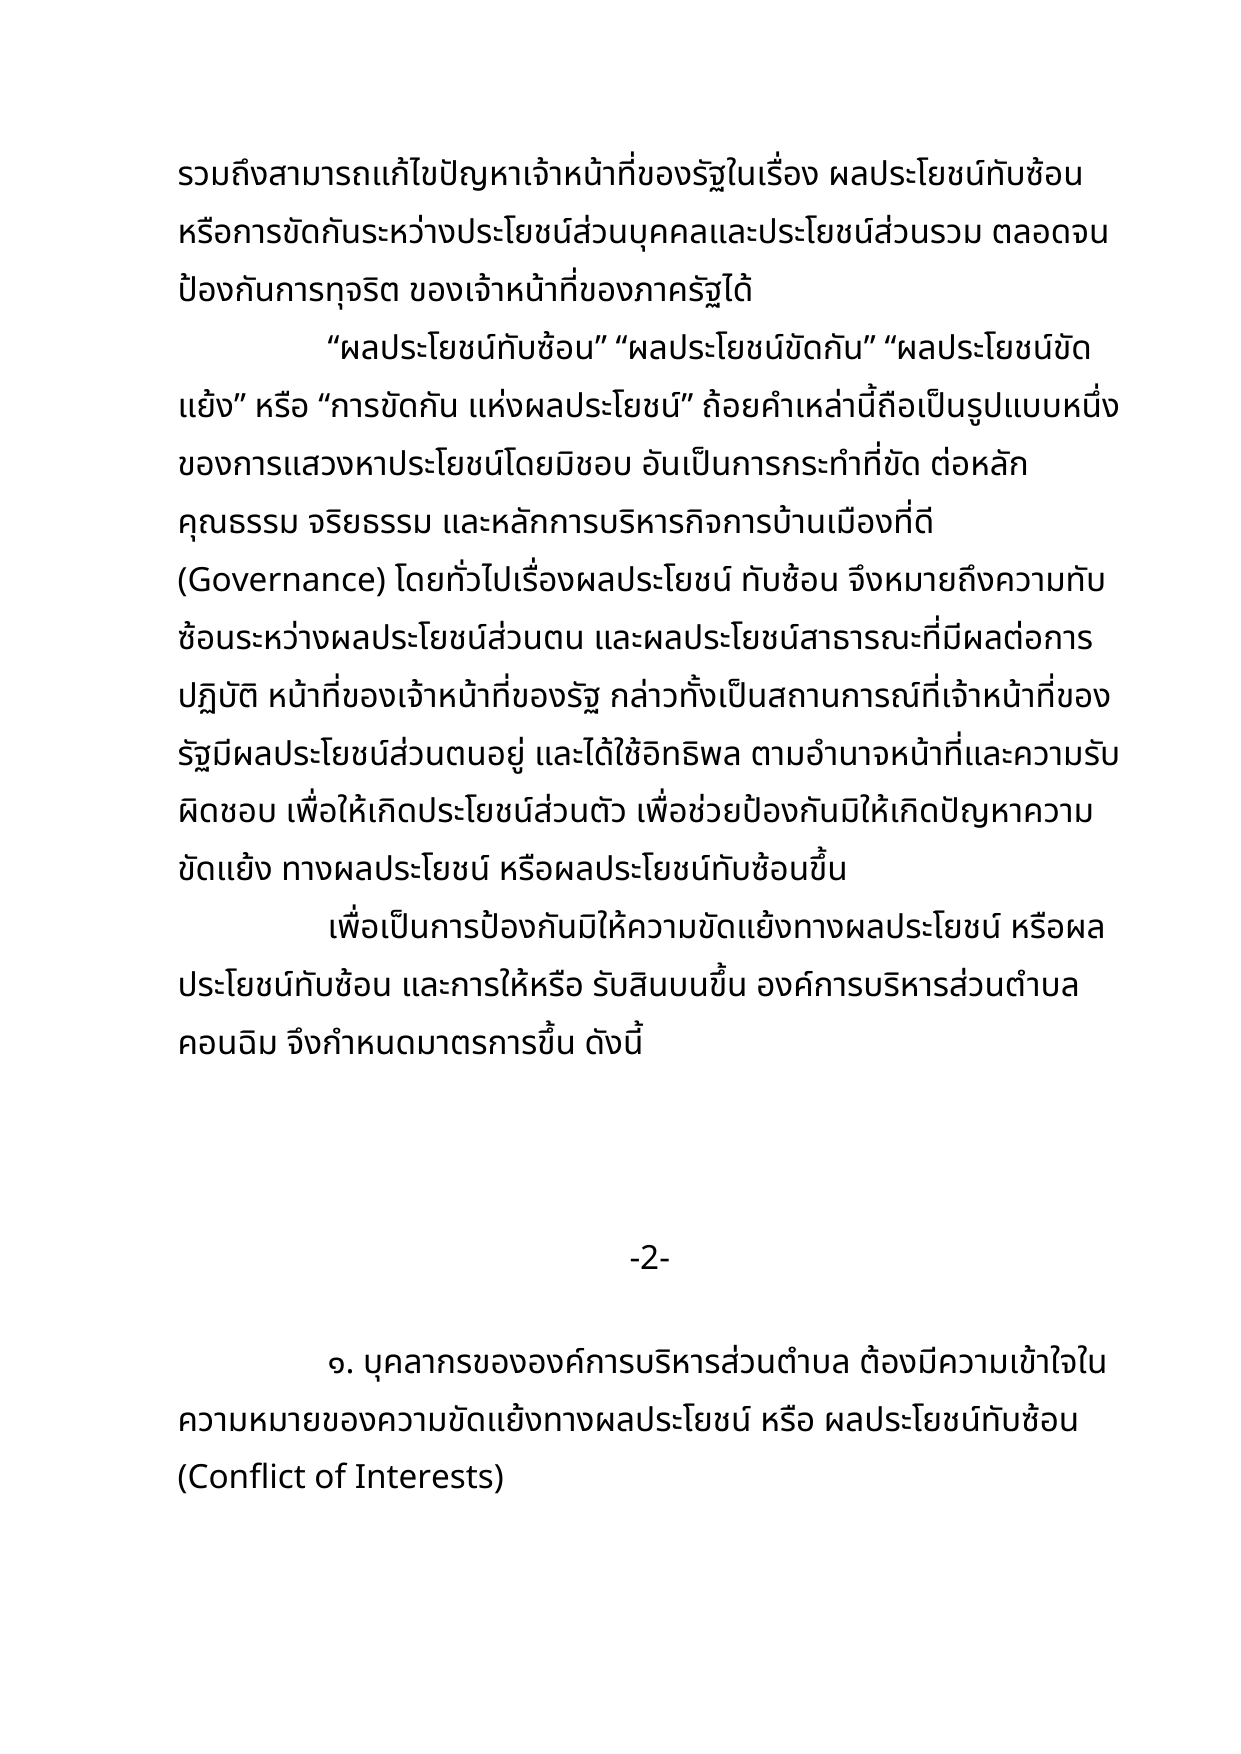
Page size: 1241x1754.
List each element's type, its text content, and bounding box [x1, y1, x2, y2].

text ๑. บุคลากรขององค์การบริหารส่วนตำบล ต้องมีความเข้าใจในความหมายของความขัดแย้งทางผลประโยชน์ หรือ ผลประโยชน์ทับซ้อน (Conflict of Interests) [177, 1338, 1122, 1499]
text -2- [177, 1234, 1122, 1279]
text เพื่อเป็นการป้องกันมิให้ความขัดแย้งทางผลประโยชน์ หรือผลประโยชน์ทับซ้อน และการให้หรือ รับสินบนขึ้น องค์การบริหารส่วนตำบลคอนฉิม จึงกําหนดมาตรการขึ้น ดังนี้ [177, 903, 1122, 1069]
text “ผลประโยชน์ทับซ้อน” “ผลประโยชน์ขัดกัน” “ผลประโยชน์ขัดแย้ง” หรือ “การขัดกัน แห่งผลประโยชน์” ถ้อยคําเหล่านี้ถือเป็นรูปแบบหนึ่งของการแสวงหาประโยชน์โดยมิชอบ อันเป็นการกระทําที่ขัด ต่อหลักคุณธรรม จริยธรรม และหลักการบริหารกิจการบ้านเมืองที่ดี (Governance) โดยทั่วไปเรื่องผลประโยชน์ ทับซ้อน จึงหมายถึงความทับซ้อนระหว่างผลประโยชน์ส่วนตน และผลประโยชน์สาธารณะที่มีผลต่อการปฏิบัติ หน้าที่ของเจ้าหน้าที่ของรัฐ กล่าวทั้งเป็นสถานการณ์ที่เจ้าหน้าที่ของรัฐมีผลประโยชน์ส่วนตนอยู่ และได้ใช้อิทธิพล ตามอํานาจหน้าที่และความรับผิดชอบ เพื่อให้เกิดประโยชน์ส่วนตัว เพื่อช่วยป้องกันมิให้เกิดปัญหาความขัดแย้ง ทางผลประโยชน์ หรือผลประโยชน์ทับซ้อนขึ้น [177, 324, 1122, 896]
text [177, 150, 1122, 316]
